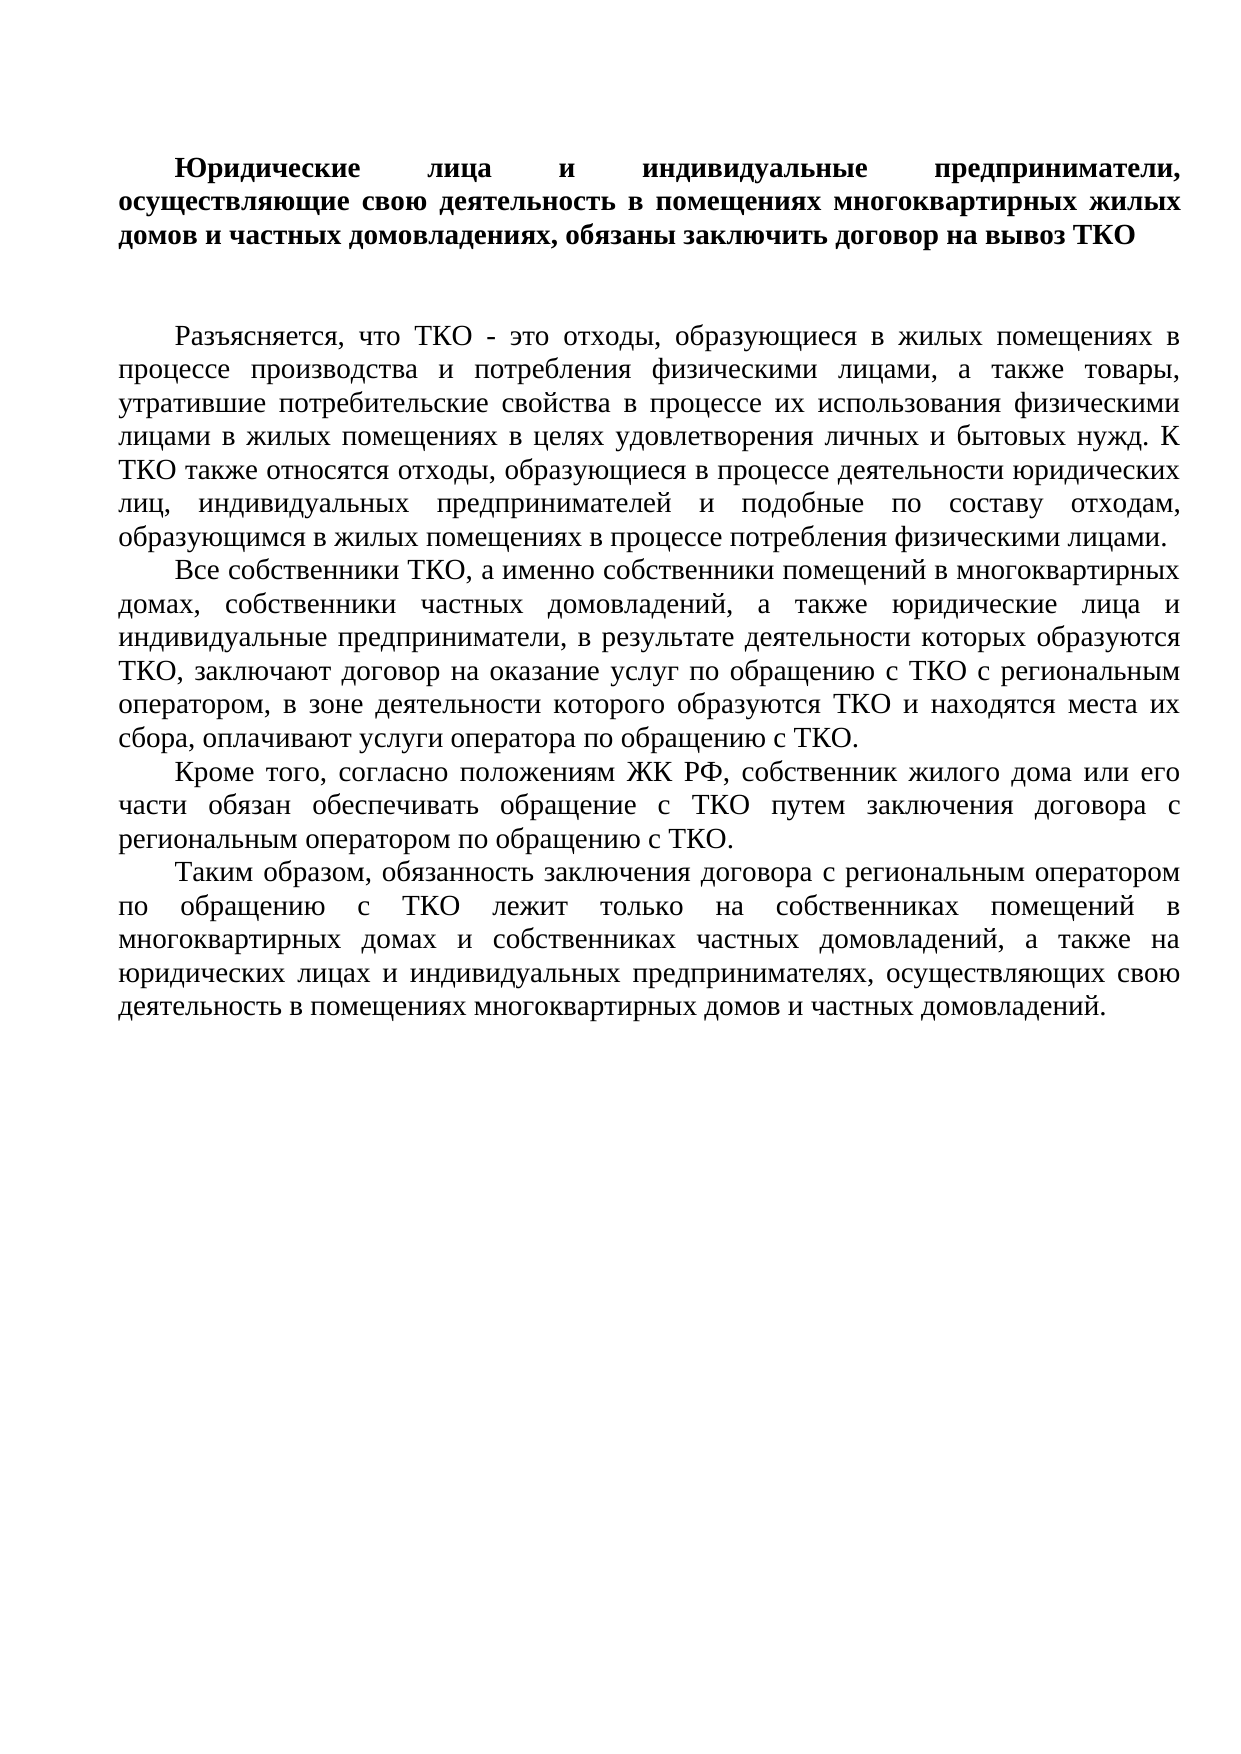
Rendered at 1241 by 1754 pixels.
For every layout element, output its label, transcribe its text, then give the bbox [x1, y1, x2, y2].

text Все собственники ТКО, а именно собственники помещений в многоквартирных домах, собственники частных домовладений, а также юридические лица и индивидуальные предприниматели, в результате деятельности которых образуются ТКО, заключают договор на оказание услуг по обращению с ТКО с региональным оператором, в зоне деятельности которого образуются ТКО и находятся места их сбора, оплачивают услуги оператора по обращению с ТКО. [118, 552, 1181, 754]
text Таким образом, обязанность заключения договора с региональным оператором по обращению с ТКО лежит только на собственниках помещений в многоквартирных домах и собственниках частных домовладений, а также на юридических лицах и индивидуальных предпринимателях, осуществляющих свою деятельность в помещениях многоквартирных домов и частных домовладений. [118, 854, 1181, 1022]
text Разъясняется, что ТКО - это отходы, образующиеся в жилых помещениях в процессе производства и потребления физическими лицами, а также товары, утратившие потребительские свойства в процессе их использования физическими лицами в жилых помещениях в целях удовлетворения личных и бытовых нужд. К ТКО также относятся отходы, образующиеся в процессе деятельности юридических лиц, индивидуальных предпринимателей и подобные по составу отходам, образующимся в жилых помещениях в процессе потребления физическими лицами. [118, 318, 1181, 552]
text Кроме того, согласно положениям ЖК РФ, собственник жилого дома или его части обязан обеспечивать обращение с ТКО путем заключения договора с региональным оператором по обращению с ТКО. [118, 754, 1181, 854]
text Юридические лица и индивидуальные предприниматели, осуществляющие свою деятельность в помещениях многоквартирных жилых домов и частных домовладениях, обязаны заключить договор на вывоз ТКО [118, 150, 1181, 251]
